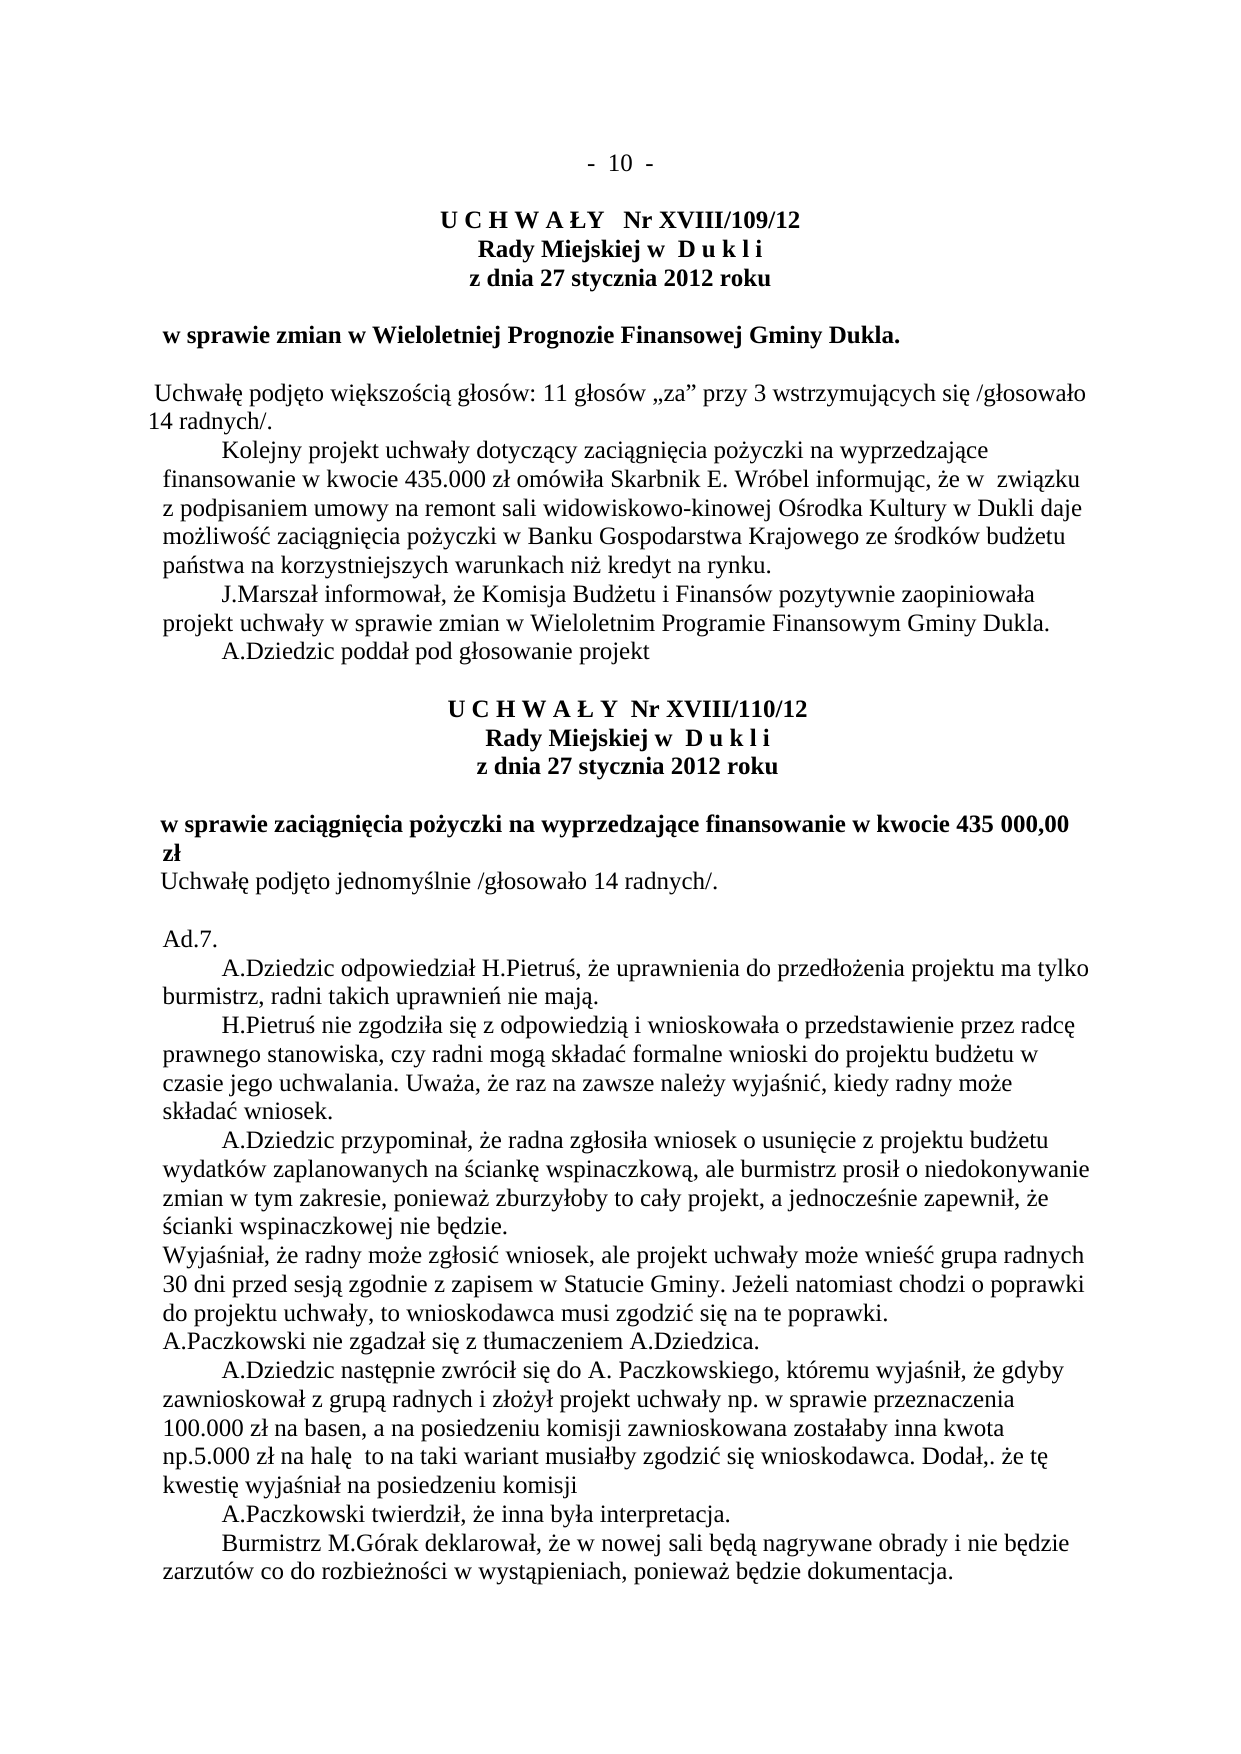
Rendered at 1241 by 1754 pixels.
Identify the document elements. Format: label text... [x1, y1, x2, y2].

text A.Dziedzic odpowiedział H.Pietruś, że uprawnienia do przedłożenia projektu ma tylko burmistrz, radni takich uprawnień nie mają. [162, 953, 1093, 1010]
text Wyjaśniał, że radny może zgłosić wniosek, ale projekt uchwały może wnieść grupa radnych 30 dni przed sesją zgodnie z zapisem w Statucie Gminy. Jeżeli natomiast chodzi o poprawki do projektu uchwały, to wnioskodawca musi zgodzić się na te poprawki. [162, 1240, 1093, 1326]
text A.Paczkowski twierdził, że inna była interpretacja. [162, 1499, 1093, 1528]
text U C H W A ŁY Nr XVIII/109/12 [148, 205, 1093, 234]
text A.Dziedzic poddał pod głosowanie projekt [162, 636, 1093, 665]
text Uchwałę podjęto jednomyślnie /głosowało 14 radnych/. [148, 866, 1093, 895]
text możliwość zaciągnięcia pożyczki w Banku Gospodarstwa Krajowego ze środków budżetu państwa na korzystniejszych warunkach niż kredyt na rynku. [162, 521, 1093, 579]
text Rady Miejskiej w D u k l i [148, 234, 1093, 263]
text H.Pietruś nie zgodziła się z odpowiedzią i wnioskowała o przedstawienie przez radcę prawnego stanowiska, czy radni mogą składać formalne wnioski do projektu budżetu w czasie jego uchwalania. Uważa, że raz na zawsze należy wyjaśnić, kiedy radny może składać wniosek. [162, 1010, 1093, 1125]
text w sprawie zaciągnięcia pożyczki na wyprzedzające finansowanie w kwocie 435 000,00 zł [148, 809, 1093, 866]
text Rady Miejskiej w D u k l i [162, 723, 1093, 751]
text z dnia 27 stycznia 2012 roku [148, 263, 1093, 291]
text U C H W A Ł Y Nr XVIII/110/12 [162, 694, 1093, 723]
text Burmistrz M.Górak deklarował, że w nowej sali będą nagrywane obrady i nie będzie zarzutów co do rozbieżności w wystąpieniach, ponieważ będzie dokumentacja. [162, 1528, 1093, 1585]
text A.Dziedzic przypominał, że radna zgłosiła wniosek o usunięcie z projektu budżetu wydatków zaplanowanych na ściankę wspinaczkową, ale burmistrz prosił o niedokonywanie zmian w tym zakresie, ponieważ zburzyłoby to cały projekt, a jednocześnie zapewnił, że ścianki wspinaczkowej nie będzie. [162, 1125, 1093, 1240]
text Ad.7. [162, 924, 1093, 953]
text J.Marszał informował, że Komisja Budżetu i Finansów pozytywnie zaopiniowała projekt uchwały w sprawie zmian w Wieloletnim Programie Finansowym Gminy Dukla. [162, 579, 1093, 636]
text w sprawie zmian w Wieloletniej Prognozie Finansowej Gminy Dukla. [162, 320, 1093, 349]
text Kolejny projekt uchwały dotyczący zaciągnięcia pożyczki na wyprzedzające finansowanie w kwocie 435.000 zł omówiła Skarbnik E. Wróbel informując, że w związku z podpisaniem umowy na remont sali widowiskowo-kinowej Ośrodka Kultury w Dukli daje [162, 435, 1093, 521]
text A.Paczkowski nie zgadzał się z tłumaczeniem A.Dziedzica. [162, 1326, 1093, 1355]
text z dnia 27 stycznia 2012 roku [162, 751, 1093, 780]
text Uchwałę podjęto większością głosów: 11 głosów „za” przy 3 wstrzymujących się /głosowało 14 radnych/. [148, 378, 1093, 435]
text A.Dziedzic następnie zwrócił się do A. Paczkowskiego, któremu wyjaśnił, że gdyby zawnioskował z grupą radnych i złożył projekt uchwały np. w sprawie przeznaczenia 100.000 zł na basen, a na posiedzeniu komisji zawnioskowana zostałaby inna kwota np.5.000 zł na halę to na taki wariant musiałby zgodzić się wnioskodawca. Dodał,. że tę kwestię wyjaśniał na posiedzeniu komisji [162, 1355, 1093, 1499]
text - 10 - [148, 148, 1093, 176]
